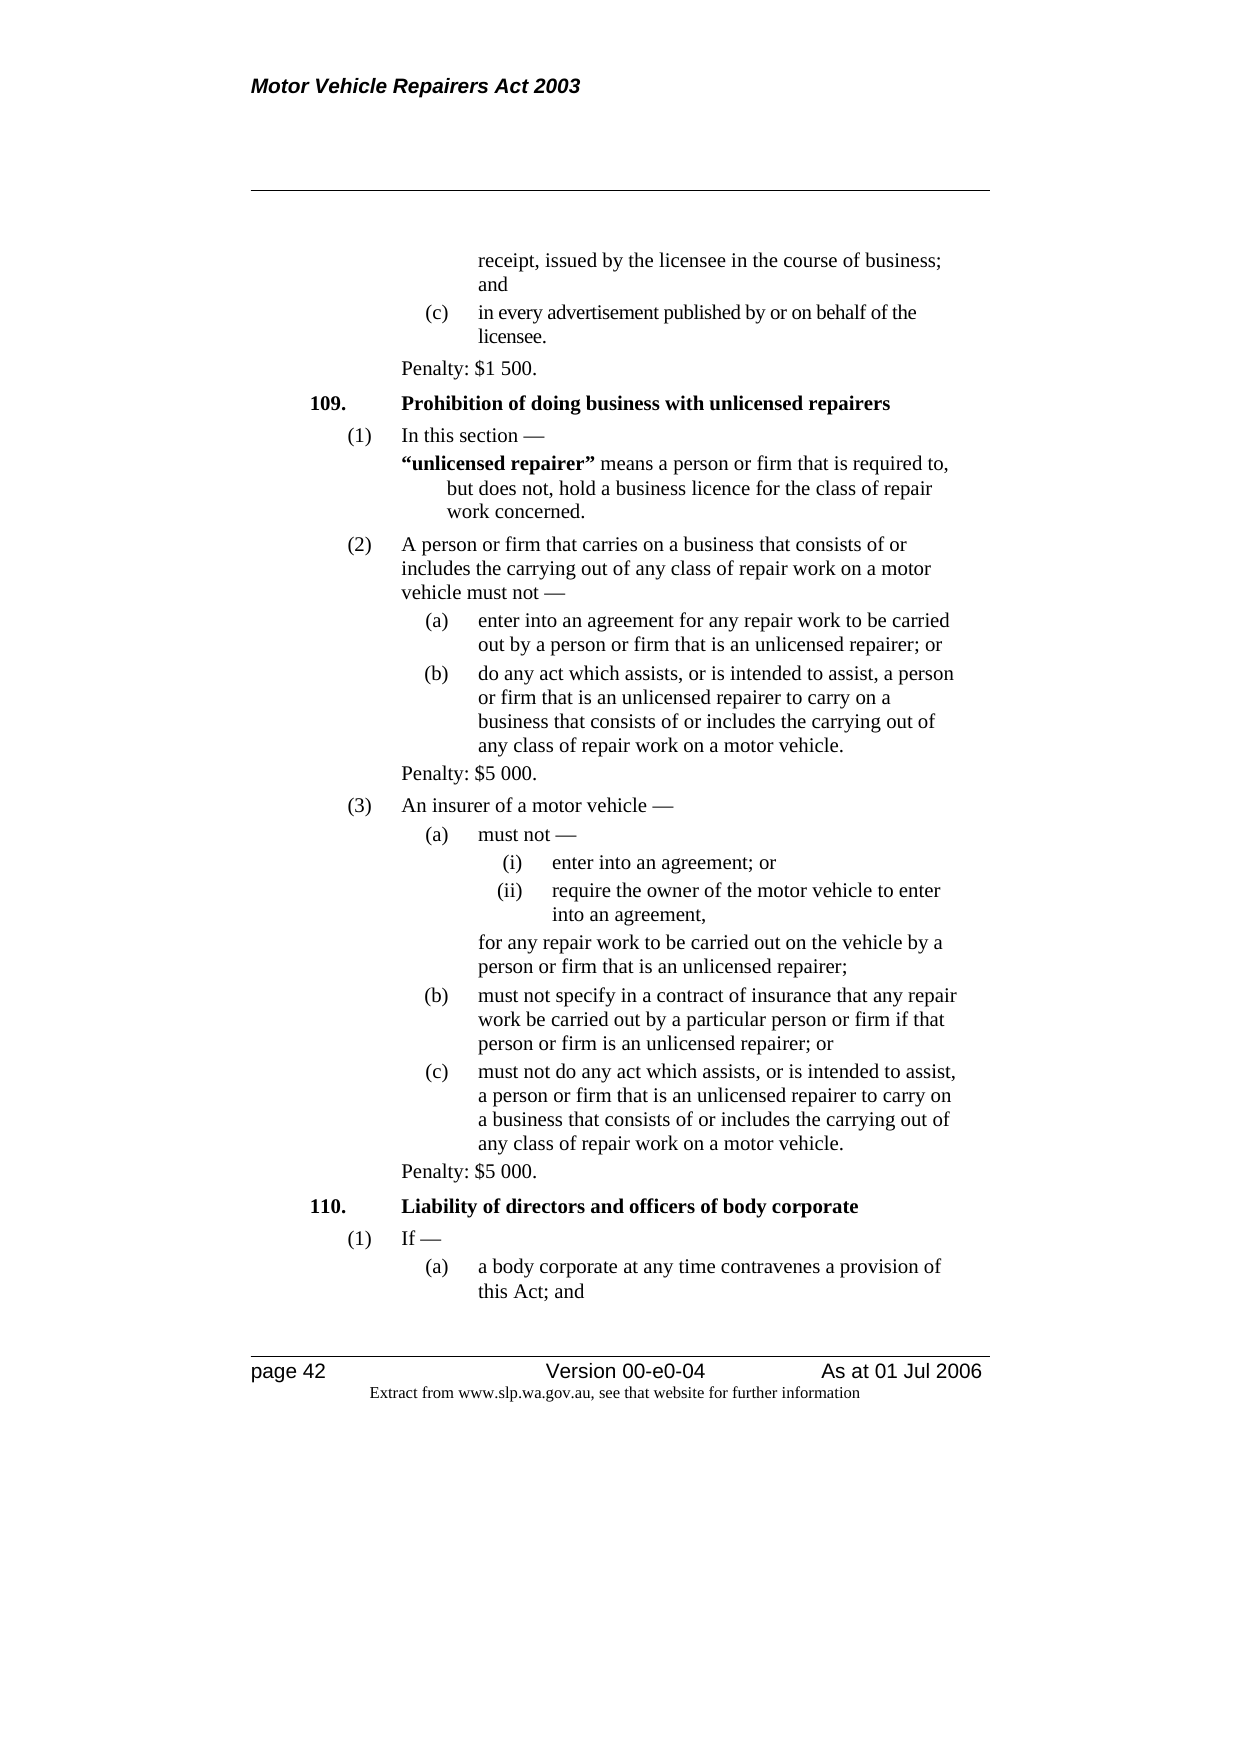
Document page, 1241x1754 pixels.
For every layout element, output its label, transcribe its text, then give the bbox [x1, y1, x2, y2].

text Penalty: $1 500. [312, 356, 960, 380]
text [389, 247, 960, 296]
text Penalty: $5 000. [336, 761, 960, 785]
text (i) enter into an agreement; or [463, 850, 960, 874]
text (1) If — [312, 1226, 960, 1250]
text (a) enter into an agreement for any repair work to be carried out by a person or firm that is an unlicensed repairer; or [389, 608, 960, 656]
subtitle 109. Prohibition of doing business with unlicensed repairers [309, 391, 960, 415]
text for any repair work to be carried out on the vehicle by a person or firm that is an unlicensed repairer; [389, 930, 960, 978]
text (b) do any act which assists, or is intended to assist, a person or firm that is an unlicensed repairer to carry on a business that consists of or includes the carrying out of any class of repair work on a motor vehicle. [389, 661, 960, 757]
text (a) a body corporate at any time contravenes a provision of this Act; and [389, 1254, 960, 1303]
text (b) must not specify in a contract of insurance that any repair work be carried out by a particular person or firm if that person or firm is an unlicensed repairer; or [389, 983, 960, 1055]
text (ii) require the owner of the motor vehicle to enter into an agreement, [463, 878, 960, 926]
text Penalty: $5 000. [336, 1159, 960, 1183]
text (1) In this section — [312, 423, 960, 447]
text “unlicensed repairer” means a person or firm that is required to, but does not, hold a business licence for the class of repair work concerned. [369, 451, 960, 523]
text (2) A person or firm that carries on a business that consists of or includes the carrying out of any class of repair work on a motor vehicle must not — [312, 532, 960, 604]
text (c) must not do any act which assists, or is intended to assist, a person or firm that is an unlicensed repairer to carry on a business that consists of or includes the carrying out of any class of repair work on a motor vehicle. [389, 1059, 960, 1155]
subtitle 110. Liability of directors and officers of body corporate [309, 1194, 960, 1218]
text (c) in every advertisement published by or on behalf of the licensee. [389, 300, 960, 348]
text (a) must not — [389, 822, 960, 846]
text (3) An insurer of a motor vehicle — [312, 793, 960, 817]
